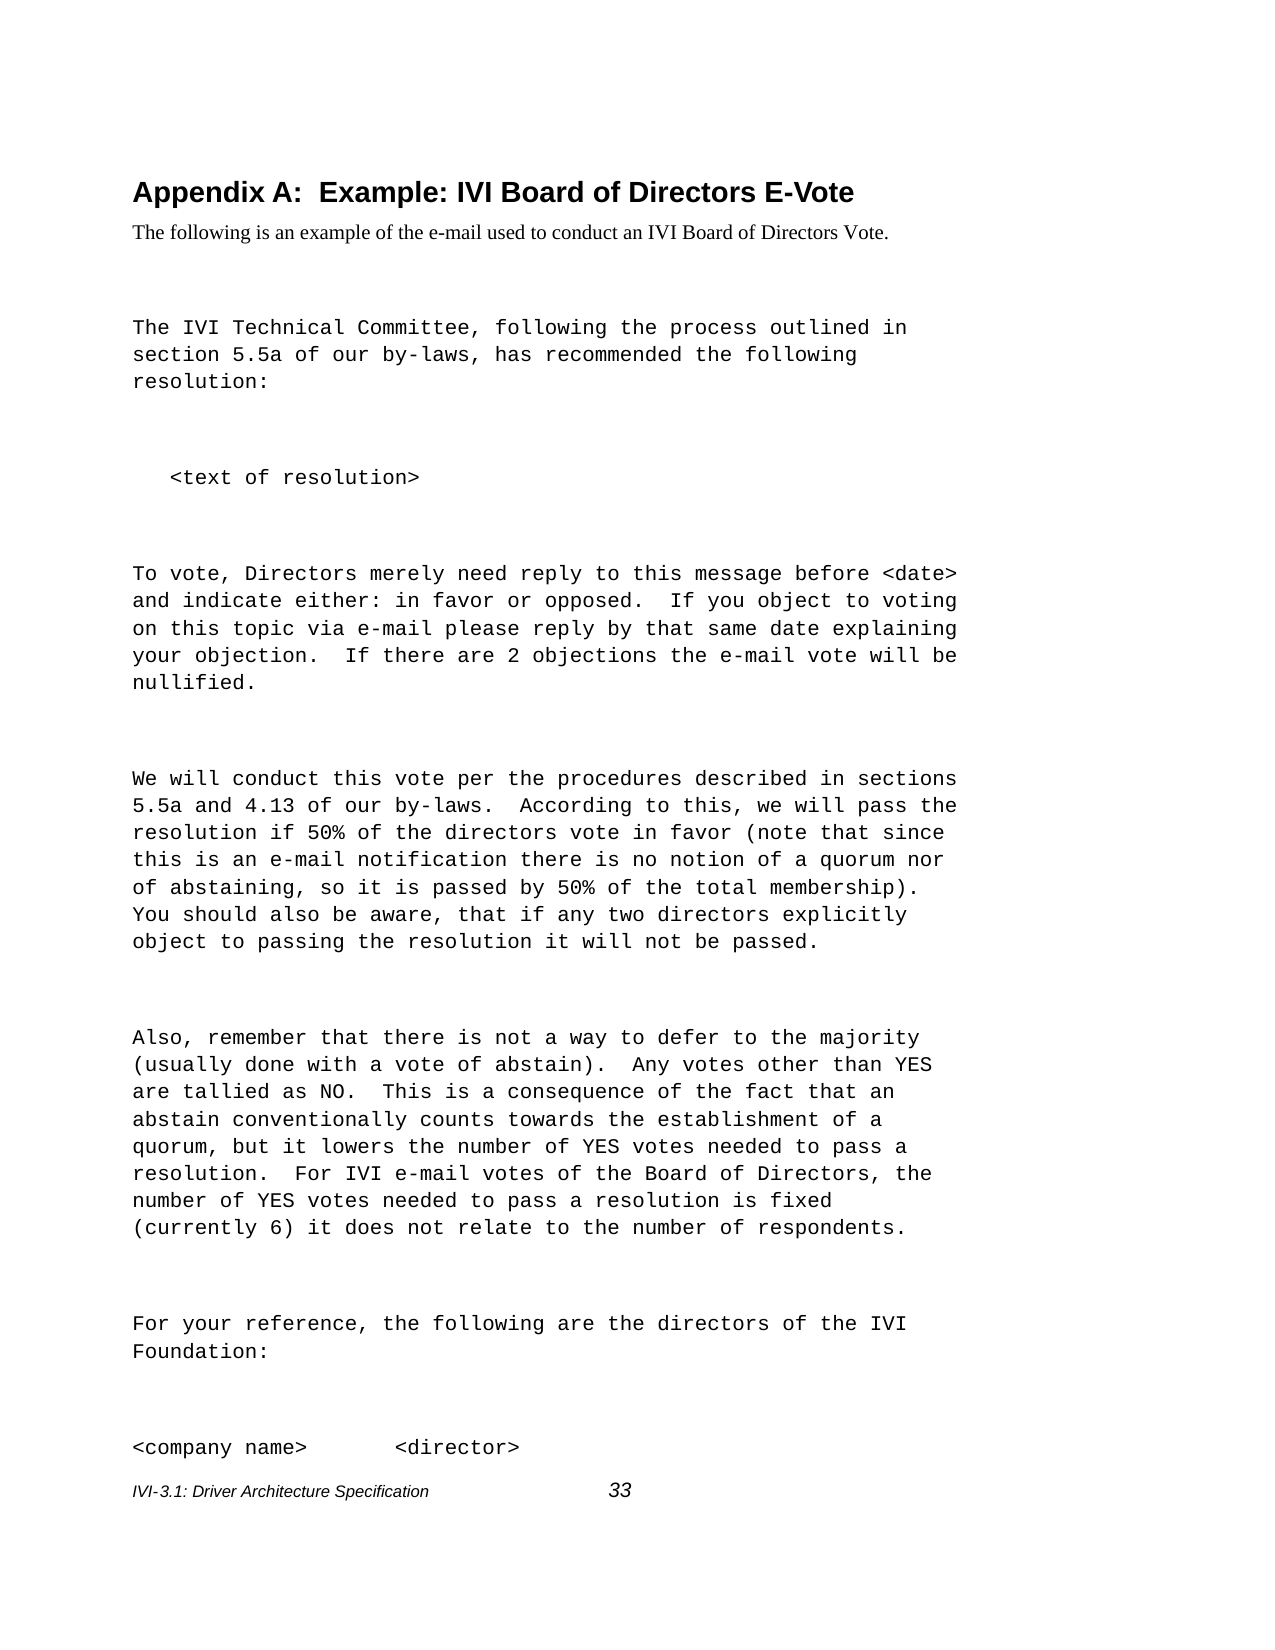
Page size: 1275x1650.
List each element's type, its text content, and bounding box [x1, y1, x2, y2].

text To vote, Directors merely need reply to this message before <date> and indicate either: in favor or opposed. If you object to voting on this topic via e-mail please reply by that same date explaining your objection. If there are 2 objections the e-mail vote will be nullified. [132, 563, 966, 696]
text The following is an example of the e-mail used to conduct an IVI Board of Directors Vote. [132, 220, 966, 244]
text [132, 1437, 966, 1460]
text We will conduct this vote per the procedures described in sections 5.5a and 4.13 of our by-laws. According to this, we will pass the resolution if 50% of the directors vote in favor (note that since this is an e-mail notification there is no notion of a quorum nor of abstaining, so it is passed by 50% of the total membership). You should also be aware, that if any two directors explicitly object to passing the resolution it will not be passed. [132, 768, 966, 955]
text The IVI Technical Committee, following the process outlined in section 5.5a of our by-laws, has recommended the following resolution: [132, 317, 966, 395]
text <text of resolution> [132, 467, 966, 491]
subtitle Appendix A: Example: IVI Board of Directors E-Vote [132, 175, 966, 208]
text For your reference, the following are the directors of the IVI Foundation: [132, 1313, 966, 1364]
text Also, remember that there is not a way to defer to the majority (usually done with a vote of abstain). Any votes other than YES are tallied as NO. This is a consequence of the fact that an abstain conventionally counts towards the establishment of a quorum, but it lowers the number of YES votes needed to pass a resolution. For IVI e-mail votes of the Board of Directors, the number of YES votes needed to pass a resolution is fixed (currently 6) it does not relate to the number of respondents. [132, 1027, 966, 1241]
